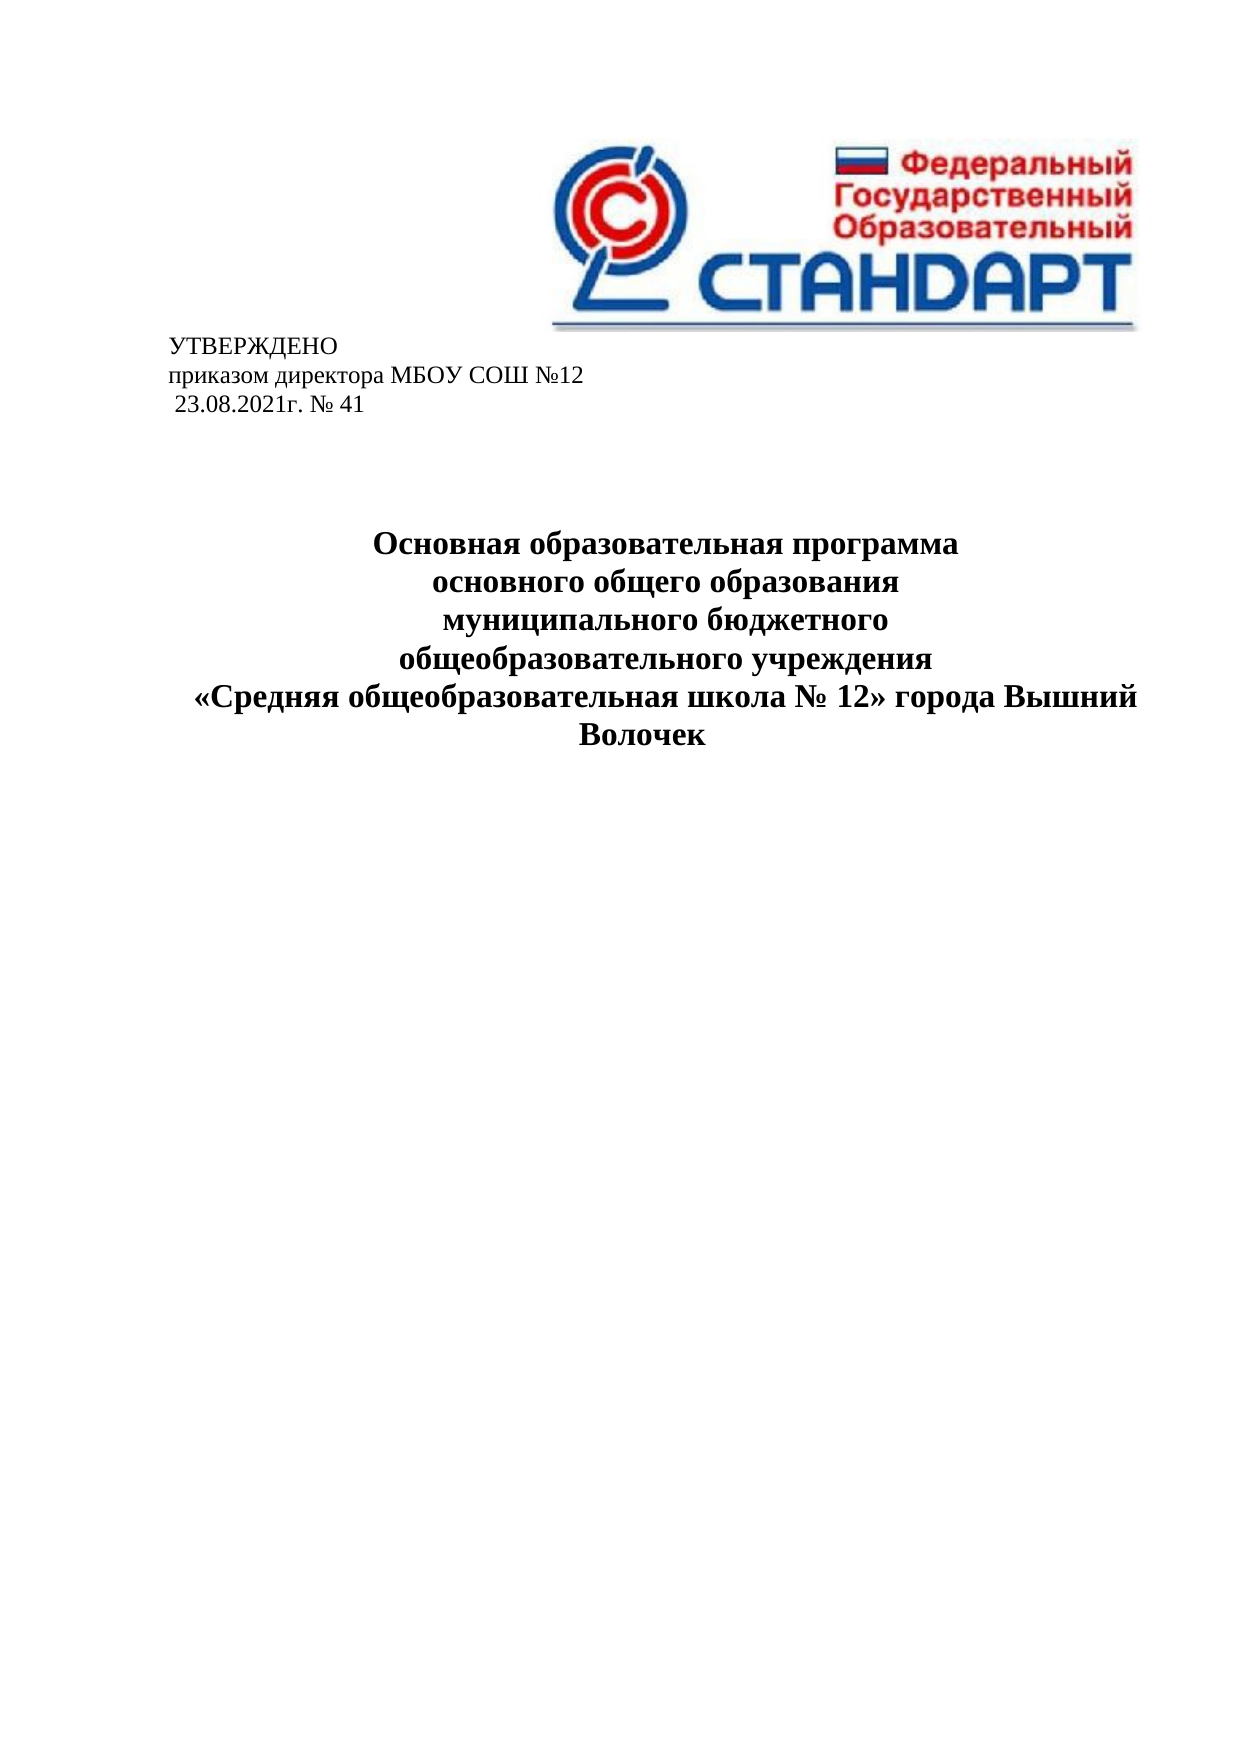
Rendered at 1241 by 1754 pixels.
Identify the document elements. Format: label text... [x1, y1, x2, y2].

text «Средняя общеобразовательная школа № 12» города Вышний Волочек [121, 676, 1163, 753]
text 23.08.2021г. № 41 [121, 389, 1163, 418]
picture [527, 89, 1164, 332]
text общеобразовательного учреждения [121, 638, 1163, 676]
text приказом директора МБОУ СОШ №12 [121, 360, 1163, 389]
text муниципального бюджетного [121, 600, 1163, 638]
text УТВЕРЖДЕНО [121, 331, 1163, 360]
text Основная образовательная программа [121, 523, 1163, 561]
text основного общего образования [121, 561, 1163, 600]
